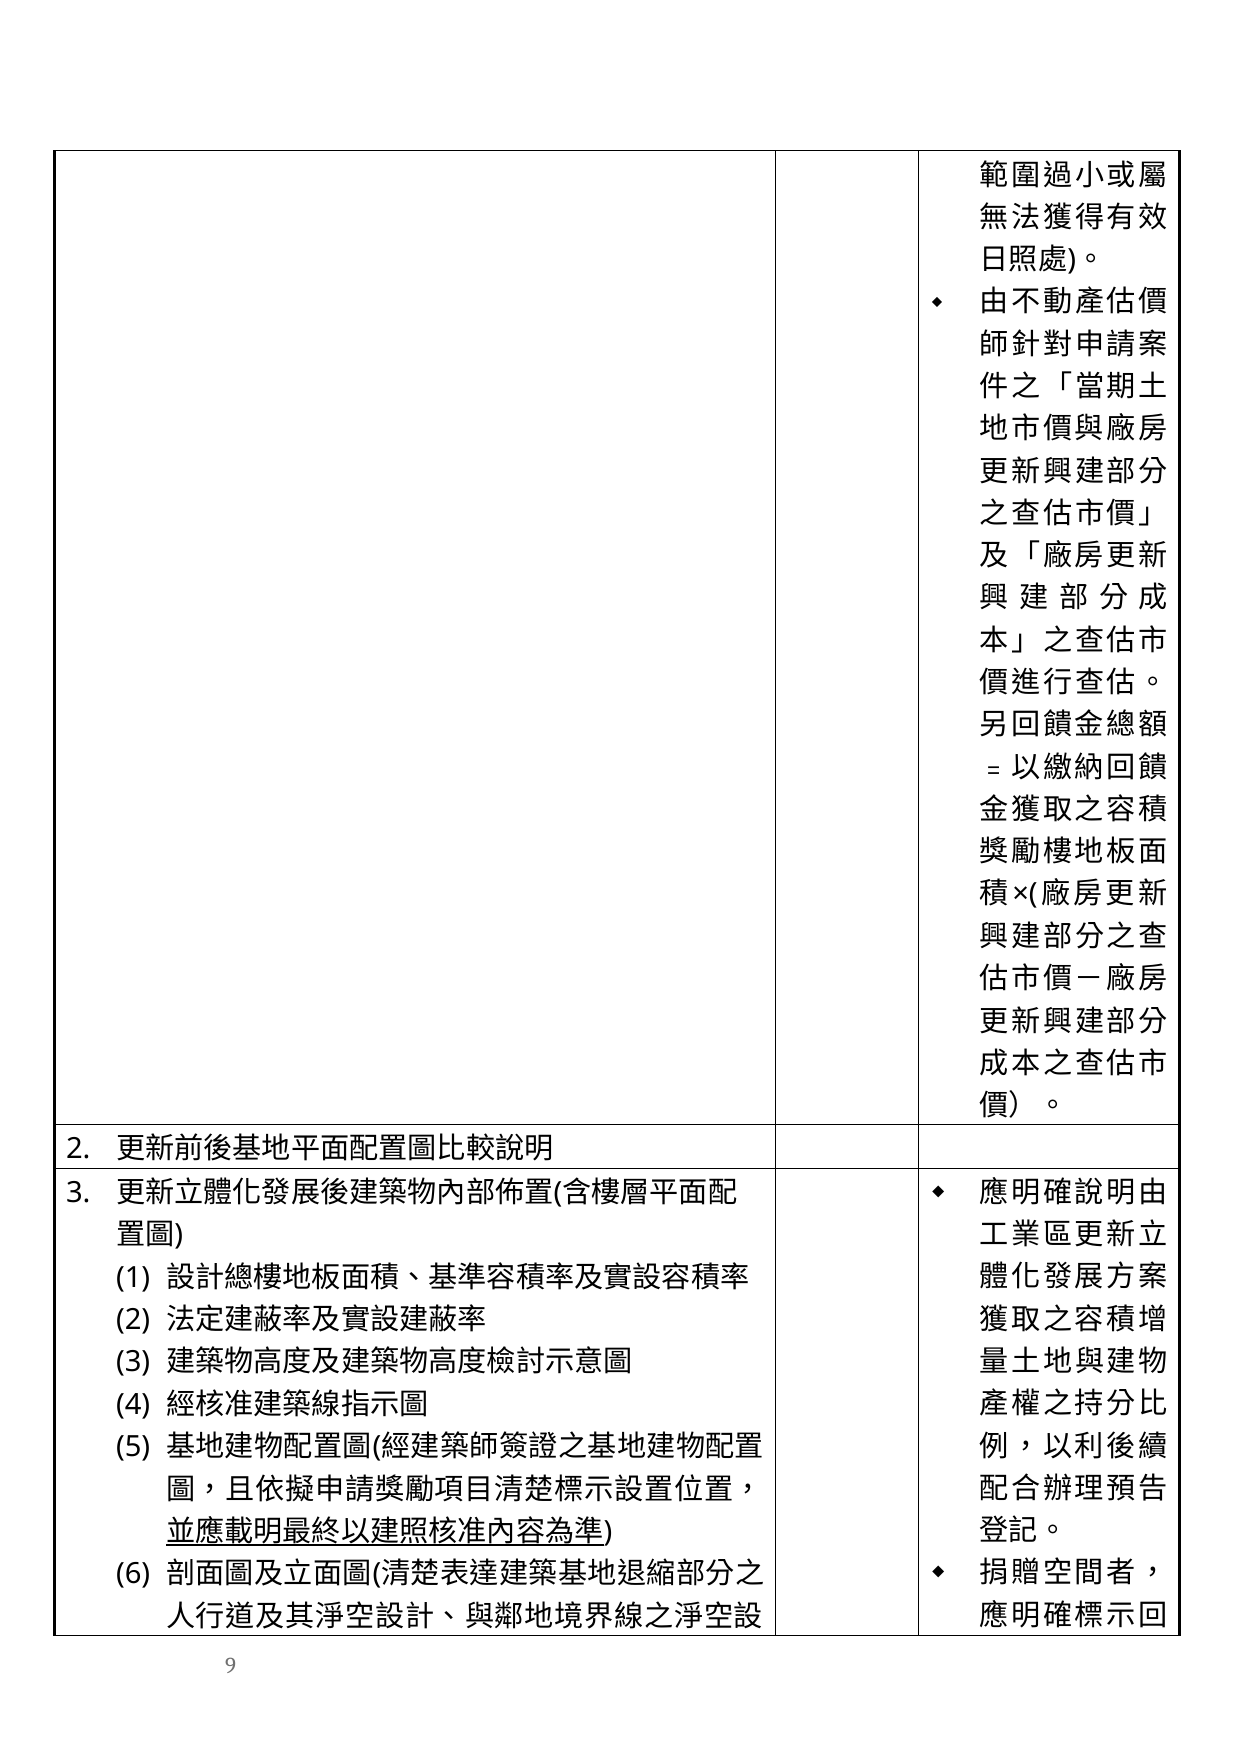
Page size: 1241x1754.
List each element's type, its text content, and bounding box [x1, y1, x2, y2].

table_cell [56, 151, 775, 1124]
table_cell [919, 1169, 1178, 1634]
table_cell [56, 1169, 775, 1634]
table_cell [919, 1125, 1178, 1167]
table_cell [776, 1125, 918, 1167]
table_cell [776, 1169, 918, 1634]
table_cell 更新前後基地平面配置圖比較說明 [56, 1125, 775, 1167]
table_cell [776, 151, 918, 1124]
